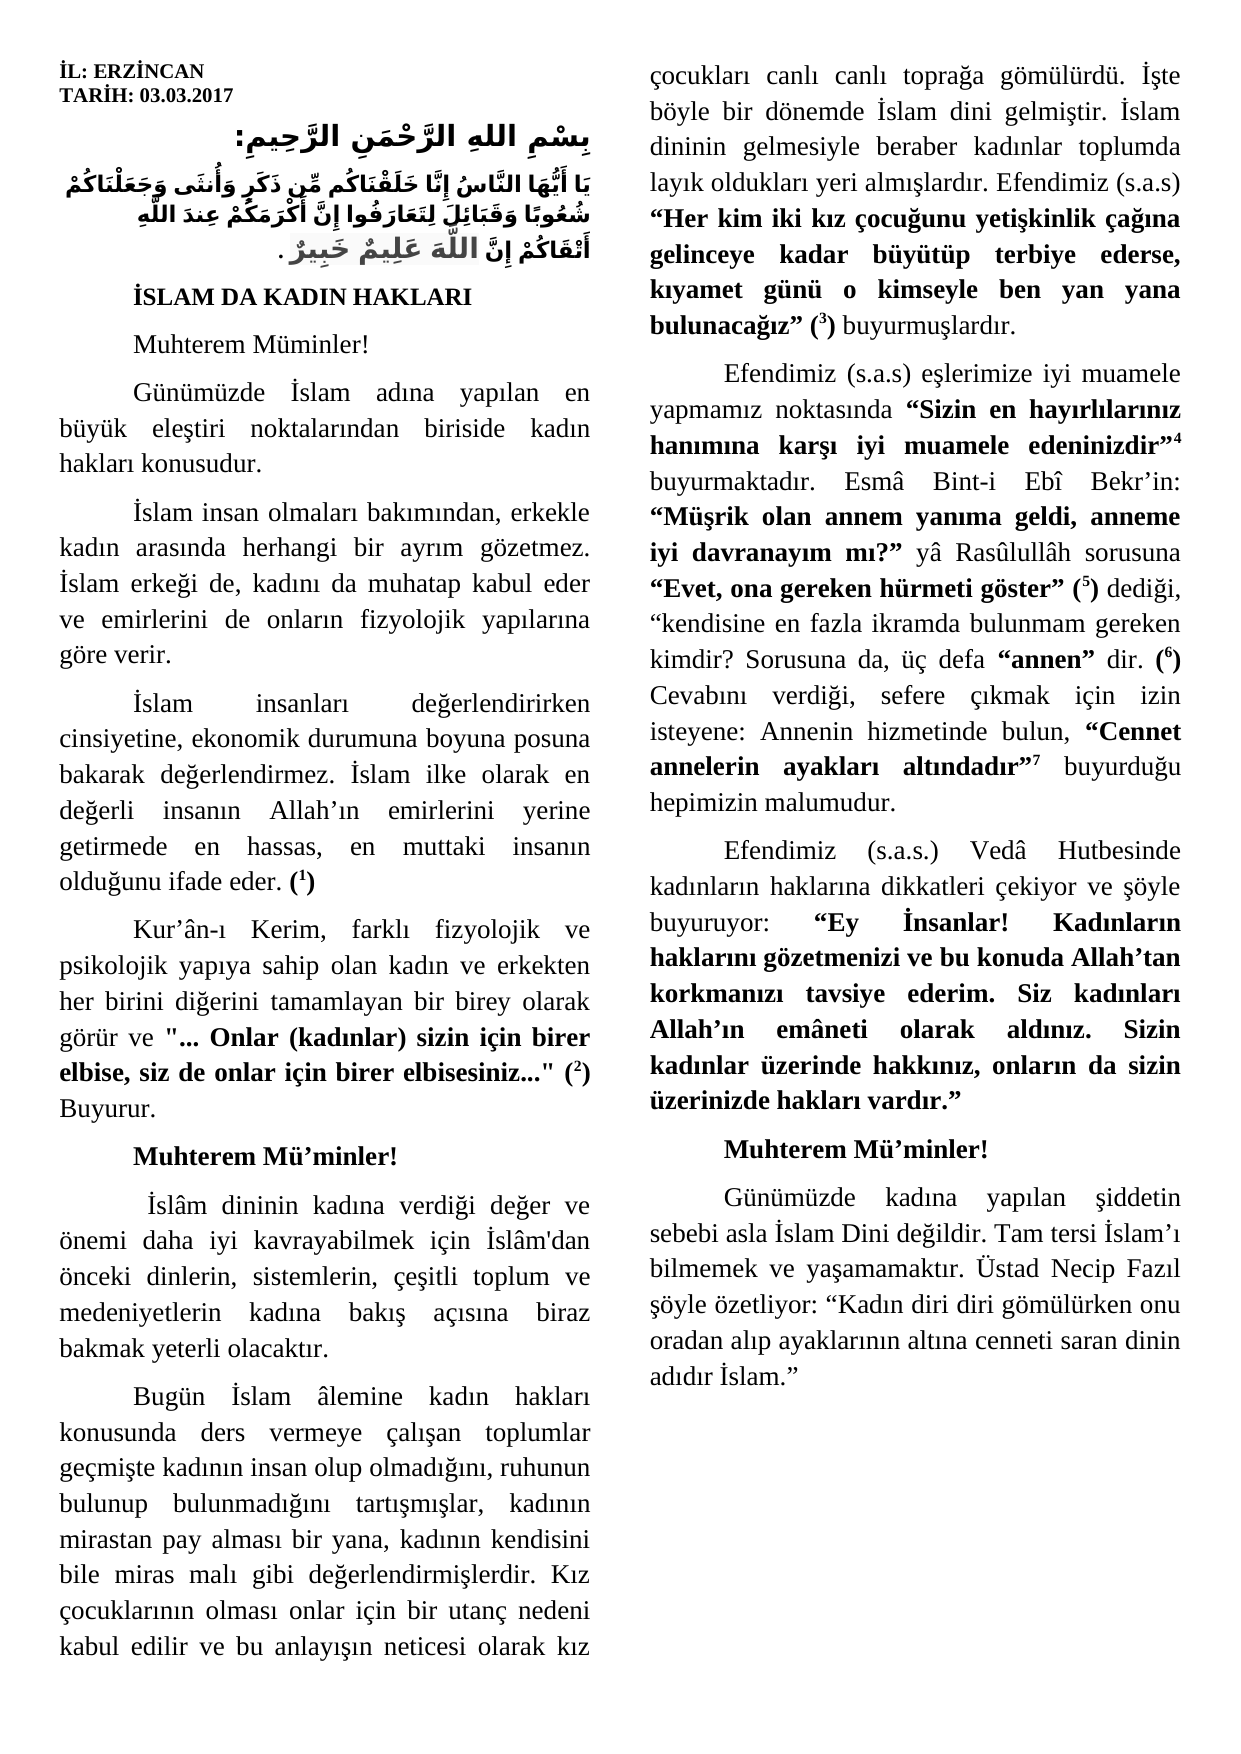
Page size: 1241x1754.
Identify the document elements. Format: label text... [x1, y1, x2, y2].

text Muhterem Mü’minler! [649, 1133, 1181, 1164]
text İslam insanları değerlendirirken cinsiyetine, ekonomik durumuna boyuna posuna bakarak değerlendirmez. İslam ilke olarak en değerli insanın Allah’ın emirlerini yerine getirmede en hassas, en muttaki insanın olduğunu ifade eder. () [59, 687, 591, 897]
text Günümüzde İslam adına yapılan en büyük eleştiri noktalarından biriside kadın hakları konusudur. [59, 376, 591, 478]
text Bugün İslam âlemine kadın hakları konusunda ders vermeye çalışan toplumlar geçmişte kadının insan olup olmadığını, ruhunun bulunup bulunmadığını tartışmışlar, kadının mirastan pay alması bir yana, kadının kendisini bile miras malı gibi değerlendirmişlerdir. Kız çocuklarının olması onlar için bir utanç nedeni kabul edilir ve bu anlayışın neticesi olarak kız çocukları canlı canlı toprağa gömülürdü. İşte böyle bir dönemde İslam dini gelmiştir. İslam dininin gelmesiyle beraber kadınlar toplumda layık oldukları yeri almışlardır. Efendimiz (s.a.s) “Her kim iki kız çocuğunu yetişkinlik çağına gelinceye kadar büyütüp terbiye ederse, kıyamet günü o kimseyle ben yan yana bulunacağız” () buyurmuşlardır. [649, 59, 1181, 340]
text TARİH: 03.03.2017 [59, 83, 591, 107]
text Günümüzde kadına yapılan şiddetin sebebi asla İslam Dini değildir. Tam tersi İslam’ı bilmemek ve yaşamamaktır. Üstad Necip Fazıl şöyle özetliyor: “Kadın diri diri gömülürken onu oradan alıp ayaklarının altına cenneti saran dinin adıdır İslam.” [649, 1181, 1181, 1391]
text Bugün İslam âlemine kadın hakları konusunda ders vermeye çalışan toplumlar geçmişte kadının insan olup olmadığını, ruhunun bulunup bulunmadığını tartışmışlar, kadının mirastan pay alması bir yana, kadının kendisini bile miras malı gibi değerlendirmişlerdir. Kız çocuklarının olması onlar için bir utanç nedeni kabul edilir ve bu anlayışın neticesi olarak kız çocukları canlı canlı toprağa gömülürdü. İşte böyle bir dönemde İslam dini gelmiştir. İslam dininin gelmesiyle beraber kadınlar toplumda layık oldukları yeri almışlardır. Efendimiz (s.a.s) “Her kim iki kız çocuğunu yetişkinlik çağına gelinceye kadar büyütüp terbiye ederse, kıyamet günü o kimseyle ben yan yana bulunacağız” () buyurmuşlardır. [59, 1380, 591, 1661]
text Efendimiz (s.a.s) eşlerimize iyi muamele yapmamız noktasında “Sizin en hayırlılarınız hanımına karşı iyi muamele edeninizdir” buyurmaktadır. Esmâ Bint-i Ebî Bekr’in: “Müşrik olan annem yanıma geldi, anneme iyi davranayım mı?” yâ Rasûlullâh sorusuna “Evet, ona gereken hürmeti göster” () dediği, “kendisine en fazla ikramda bulunmam gereken kimdir? Sorusuna da, üç defa “annen” dir. () Cevabını verdiği, sefere çıkmak için izin isteyene: Annenin hizmetinde bulun, “Cennet annelerin ayakları altındadır” buyurduğu hepimizin malumudur. [649, 357, 1181, 817]
text Muhterem Müminler! [59, 328, 591, 359]
text Muhterem Mü’minler! [59, 1141, 591, 1172]
text İL: ERZİNCAN [59, 59, 591, 83]
text Kur’ân-ı Kerim, farklı fizyolojik ve psikolojik yapıya sahip olan kadın ve erkekten her birini diğerini tamamlayan bir birey olarak görür ve "... Onlar (kadınlar) sizin için birer elbise, siz de onlar için birer elbisesiniz..." () Buyurur. [59, 914, 591, 1123]
text بِسْمِ اللهِ الرَّحْمَنِ الرَّحِيمِ: [59, 120, 591, 154]
text İSLAM DA KADIN HAKLARI [59, 282, 591, 311]
text İslam insan olmaları bakımından, erkekle kadın arasında herhangi bir ayrım gözetmez. İslam erkeği de, kadını da muhatap kabul eder ve emirlerini de onların fizyolojik yapılarına göre verir. [59, 496, 591, 670]
text İslâm dininin kadına verdiği değer ve önemi daha iyi kavrayabilmek için İslâm'dan önceki dinlerin, sistemlerin, çeşitli toplum ve medeniyetlerin kadına bakış açısına biraz bakmak yeterli olacaktır. [59, 1189, 591, 1363]
text يَا أَيُّهَا النَّاسُ إِنَّا خَلَقْنَاكُم مِّن ذَكَرٍ وَأُنثَى وَجَعَلْنَاكُمْ شُعُوبًا وَقَبَائِلَ لِتَعَارَفُوا إِنَّ أَكْرَمَكُمْ عِندَ اللَّهِ أَتْقَاكُمْ إِنَّ اللَّهَ عَلِيمٌ خَبِيرٌ . [59, 171, 591, 265]
text Efendimiz (s.a.s.) Vedâ Hutbesinde kadınların haklarına dikkatleri çekiyor ve şöyle buyuruyor: “Ey İnsanlar! Kadınların haklarını gözetmenizi ve bu konuda Allah’tan korkmanızı tavsiye ederim. Siz kadınları Allah’ın emâneti olarak aldınız. Sizin kadınlar üzerinde hakkınız, onların da sizin üzerinizde hakları vardır.” [649, 834, 1181, 1116]
